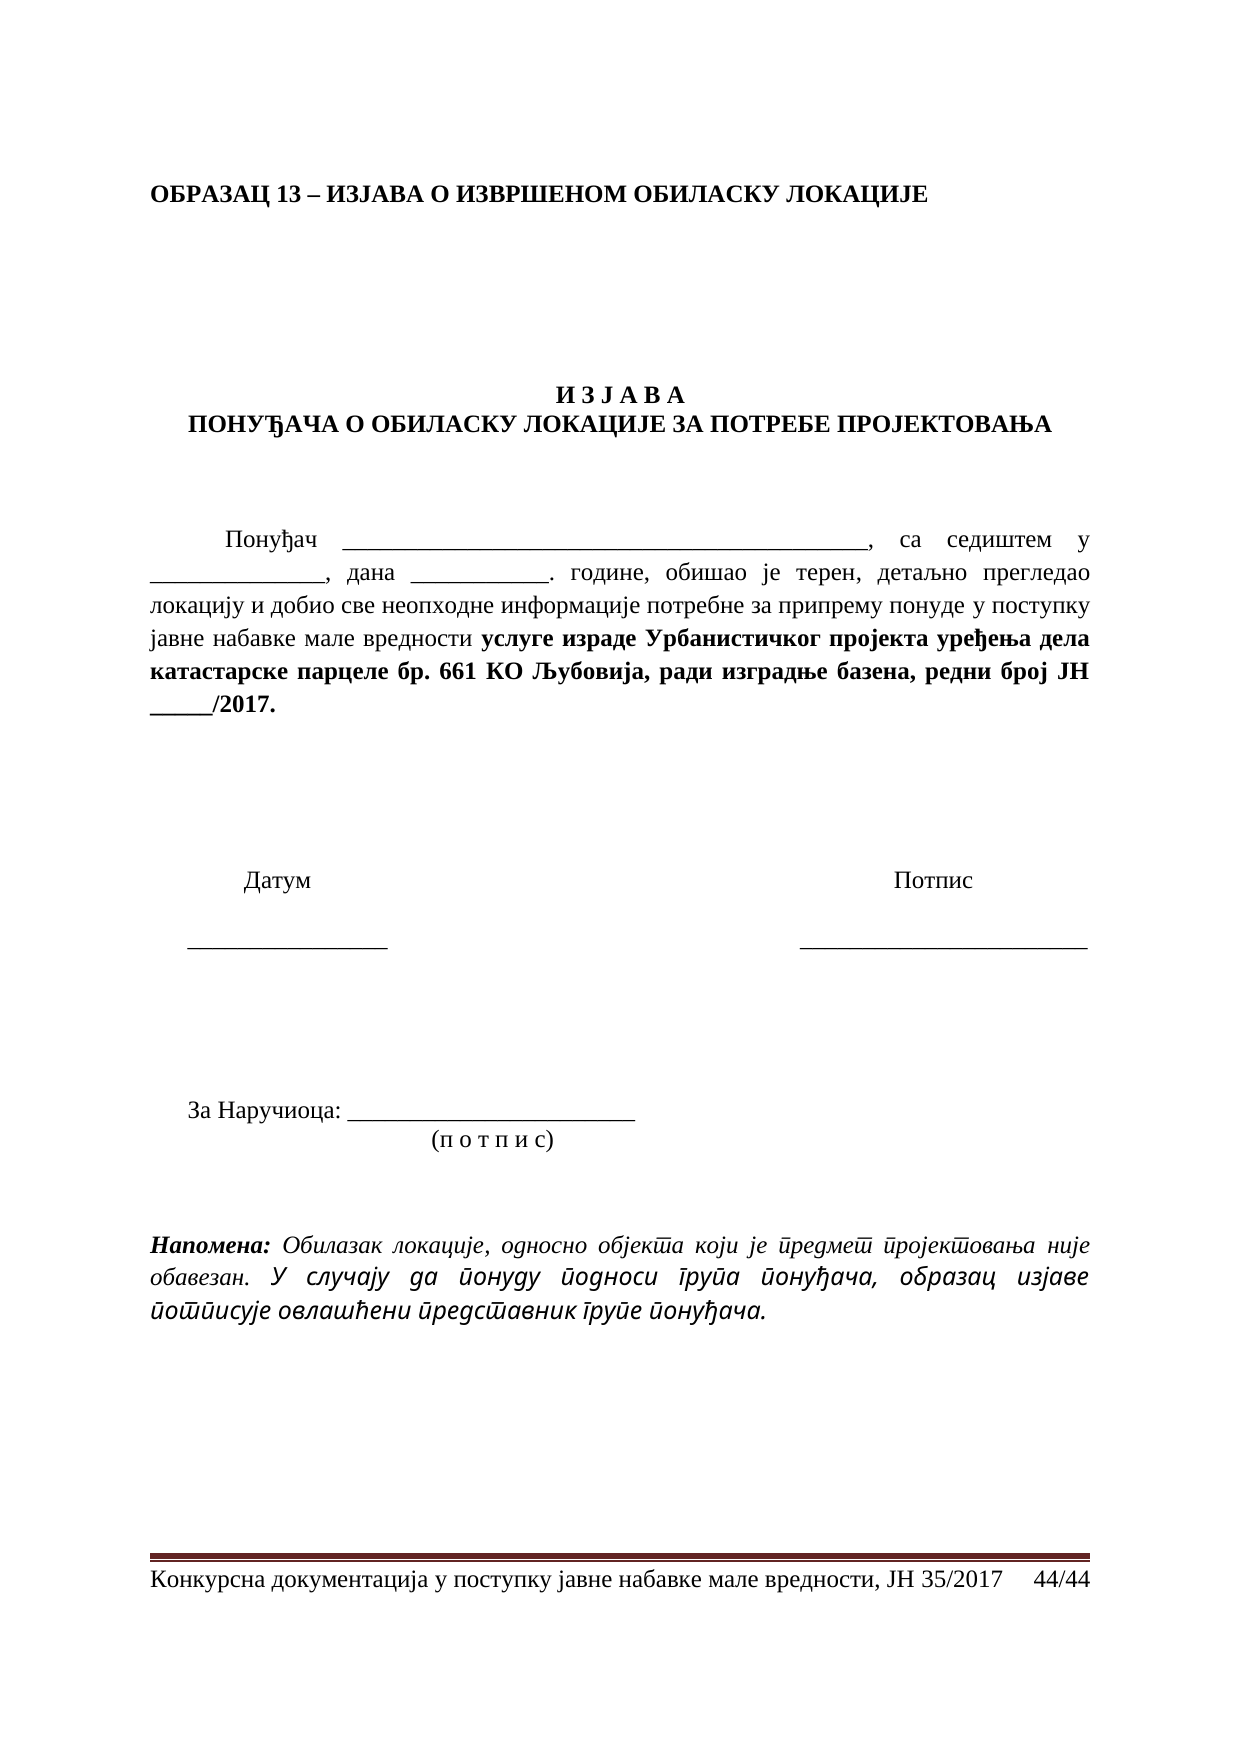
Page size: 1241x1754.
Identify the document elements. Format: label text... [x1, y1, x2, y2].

text За Наручиоца: _______________________ [187, 1096, 1090, 1124]
text Напомена: Обилазак локације, односно објекта који је предмет пројектовања није обавезан. У случају да понуду подноси група понуђача, образац изјаве потписује овлашћени представник групе понуђача. [150, 1230, 1090, 1327]
text Понуђач __________________________________________, са седиштем у ______________, дана ___________. године, обишао је терен, детаљно прегледао локацију и добио све неопходне информације потребне за припрему понуде у поступку јавне набавке мале вредности услуге израде Урбанистичког пројекта уређења дела катастарске парцеле бр. 661 КО Љубовија, ради изградње базена, редни број ЈН _____/2017. [150, 524, 1090, 718]
text ОБРАЗАЦ 13 – ИЗЈАВА О ИЗВРШЕНОМ ОБИЛАСКУ ЛОКАЦИЈЕ [150, 179, 1090, 207]
text ПОНУЂАЧА О ОБИЛАСКУ ЛОКАЦИЈЕ ЗА ПОТРЕБЕ ПРОЈЕКТОВАЊА [150, 409, 1090, 437]
text И З Ј А В А [150, 380, 1090, 409]
text Датум Потпис [187, 866, 1090, 894]
text ________________ _______________________ [187, 923, 1090, 952]
text (п о т п и с) [187, 1124, 1090, 1153]
